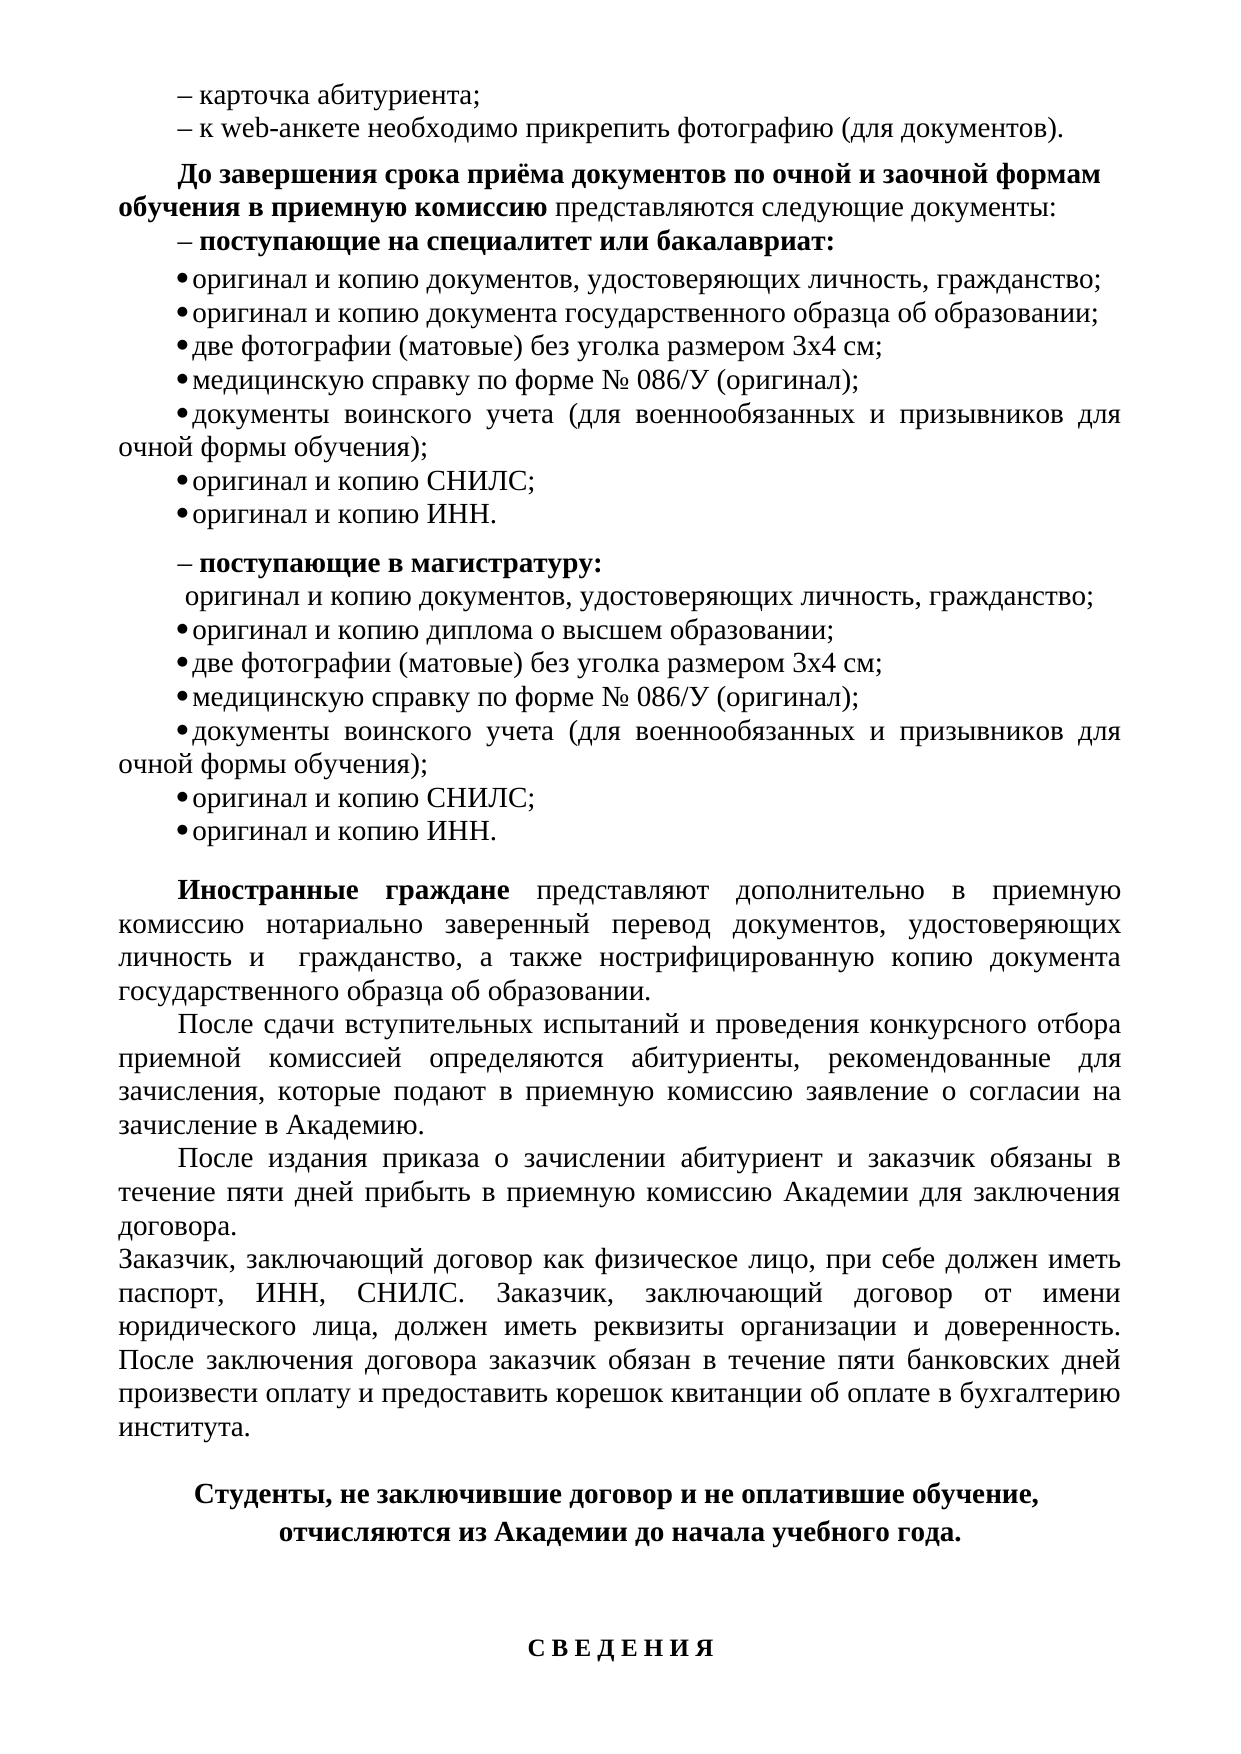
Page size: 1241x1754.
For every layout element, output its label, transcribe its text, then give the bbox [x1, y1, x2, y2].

list документы воинского учета (для военнообязанных и призывников для очной формы обучения); [118, 713, 1122, 780]
list оригинал и копию СНИЛС; [118, 463, 1122, 497]
text Заказчик, заключающий договор как физическое лицо, при себе должен иметь паспорт, ИНН, СНИЛС. Заказчик, заключающий договор от имени юридического лица, должен иметь реквизиты организации и доверенность. После заключения договора заказчик обязан в течение пяти банковских дней произвести оплату и предоставить корешок квитанции об оплате в бухгалтерию института. [118, 1241, 1122, 1442]
list оригинал и копию диплома о высшем образовании; [118, 612, 1122, 645]
list две фотографии (матовые) без уголка размером 3х4 см; [118, 645, 1122, 679]
list оригинал и копию ИНН. [118, 813, 1122, 847]
text – к web-анкете необходимо прикрепить фотографию (для документов). [118, 110, 1122, 144]
text После сдачи вступительных испытаний и проведения конкурсного отбора приемной комиссией определяются абитуриенты, рекомендованные для зачисления, которые подают в приемную комиссию заявление о согласии на зачисление в Академию. [118, 1006, 1122, 1141]
list медицинскую справку по форме № 086/У (оригинал); [118, 679, 1122, 713]
list две фотографии (матовые) без уголка размером 3х4 см; [118, 328, 1122, 362]
text оригинал и копию документов, удостоверяющих личность, гражданство; [118, 578, 1122, 612]
text С В Е Д Е Н И Я [118, 1633, 1122, 1662]
text До завершения срока приёма документов по очной и заочной формам обучения в приемную комиссию представляются следующие документы: [118, 156, 1122, 223]
text – карточка абитуриента; [118, 77, 1122, 110]
text Иностранные граждане представляют дополнительно в приемную комиссию нотариально заверенный перевод документов, удостоверяющих личность и гражданство, а также нострифицированную копию документа государственного образца об образовании. [118, 872, 1122, 1006]
list оригинал и копию документа государственного образца об образовании; [118, 295, 1122, 328]
text Студенты, не заключившие договор и не оплатившие обучение, отчисляются из Академии до начала учебного года. [118, 1476, 1122, 1548]
list оригинал и копию СНИЛС; [118, 780, 1122, 813]
text – поступающие в магистратуру: [118, 545, 1122, 578]
list оригинал и копию ИНН. [118, 497, 1122, 530]
text После издания приказа о зачислении абитуриент и заказчик обязаны в течение пяти дней прибыть в приемную комиссию Академии для заключения договора. [118, 1141, 1122, 1241]
text – поступающие на специалитет или бакалавриат: [118, 223, 1122, 256]
list оригинал и копию документов, удостоверяющих личность, гражданство; [118, 261, 1122, 295]
list медицинскую справку по форме № 086/У (оригинал); [118, 362, 1122, 396]
list документы воинского учета (для военнообязанных и призывников для очной формы обучения); [118, 396, 1122, 463]
